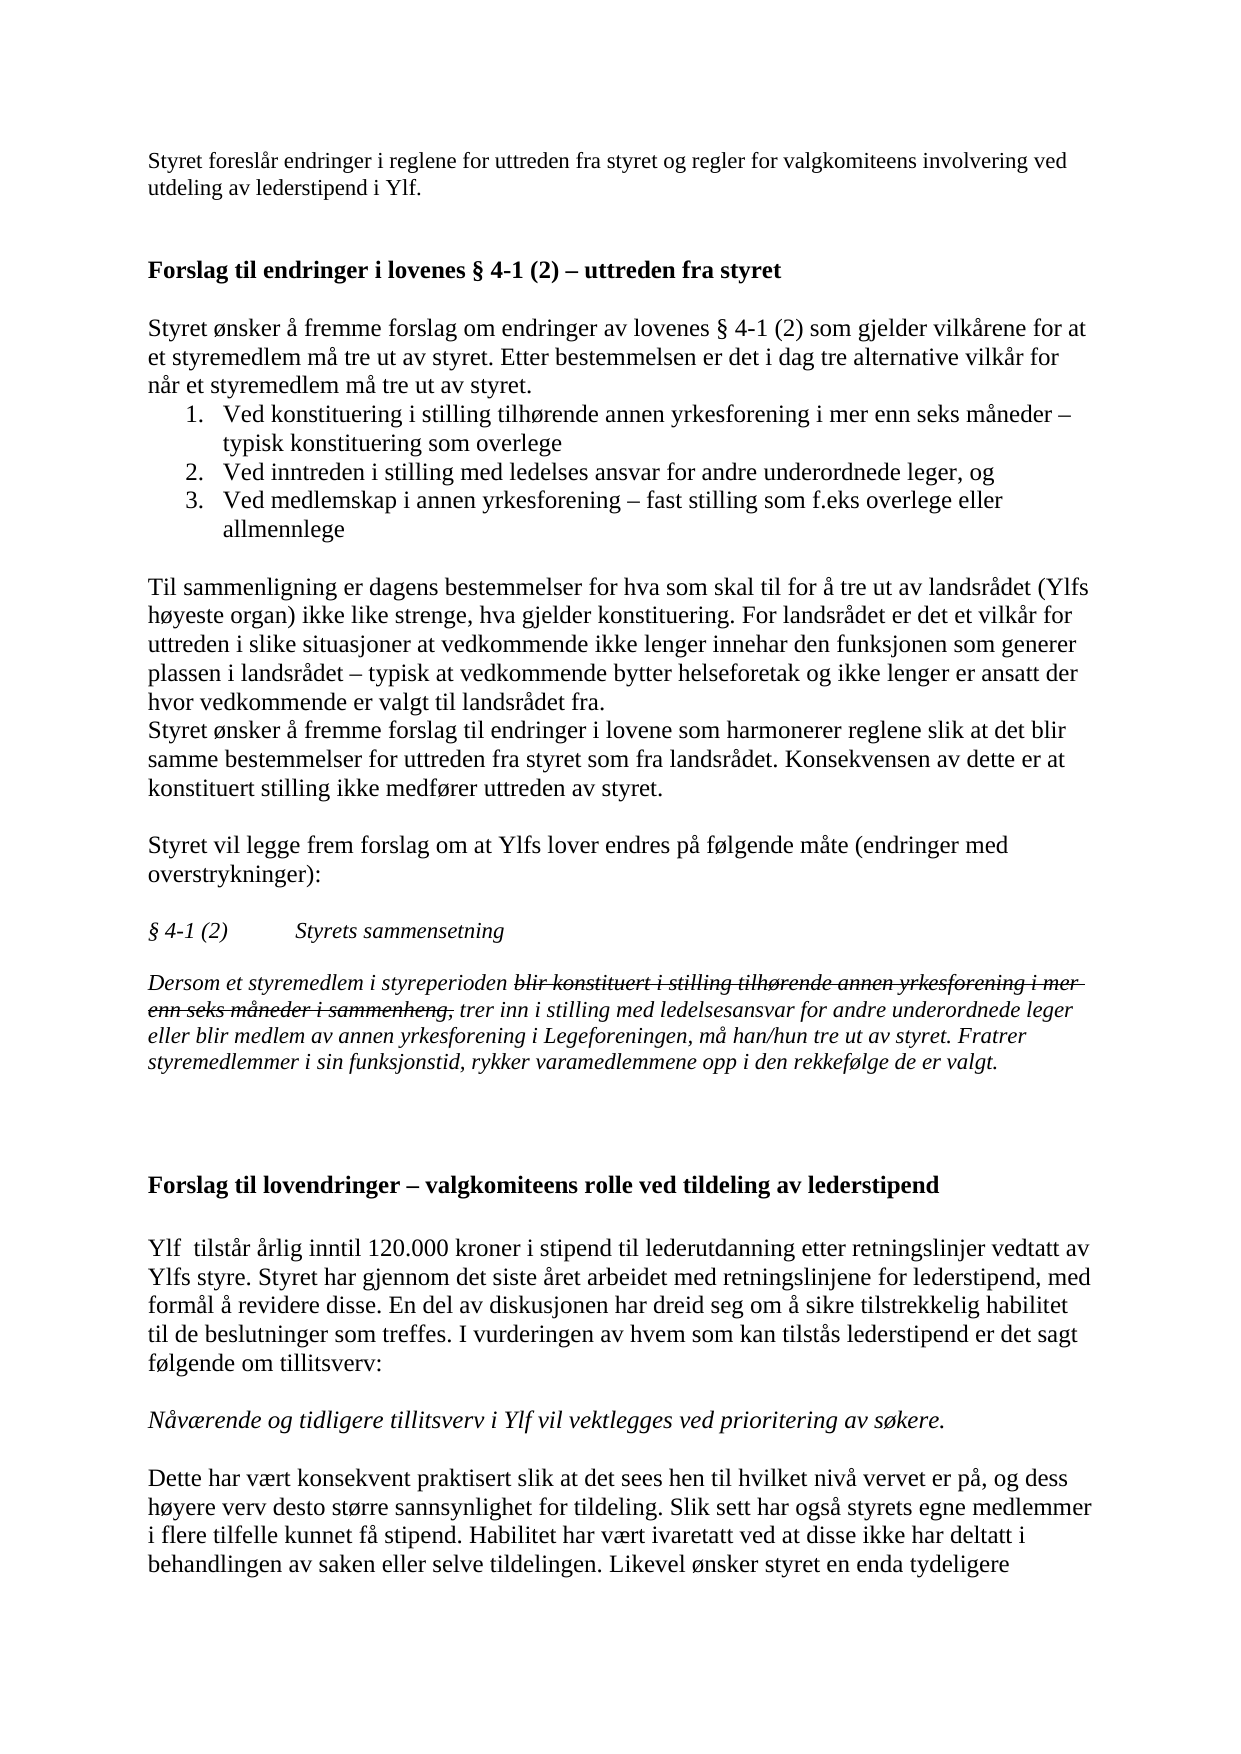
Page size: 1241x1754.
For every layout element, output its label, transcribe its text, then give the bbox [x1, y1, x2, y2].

list Ved konstituering i stilling tilhørende annen yrkesforening i mer enn seks måneder – typisk konstituering som overlege [185, 399, 1093, 457]
text Styret vil legge frem forslag om at Ylfs lover endres på følgende måte (endringer med overstrykninger): [148, 830, 1093, 888]
text Styret ønsker å fremme forslag om endringer av lovenes § 4-1 (2) som gjelder vilkårene for at et styremedlem må tre ut av styret. Etter bestemmelsen er det i dag tre alternative vilkår for når et styremedlem må tre ut av styret. [148, 313, 1093, 399]
text Forslag til lovendringer – valgkomiteens rolle ved tildeling av lederstipend [148, 1171, 1093, 1199]
text Til sammenligning er dagens bestemmelser for hva som skal til for å tre ut av landsrådet (Ylfs høyeste organ) ikke like strenge, hva gjelder konstituering. For landsrådet er det et vilkår for uttreden i slike situasjoner at vedkommende ikke lenger innehar den funksjonen som generer plassen i landsrådet – typisk at vedkommende bytter helseforetak og ikke lenger er ansatt der hvor vedkommende er valgt til landsrådet fra. [148, 572, 1093, 715]
text Dersom et styremedlem i styreperioden blir konstituert i stilling tilhørende annen yrkesforening i mer enn seks måneder i sammenheng, trer inn i stilling med ledelsesansvar for andre underordnede leger eller blir medlem av annen yrkesforening i Legeforeningen, må han/hun tre ut av styret. Fratrer styremedlemmer i sin funksjonstid, rykker varamedlemmene opp i den rekkefølge de er valgt. [148, 969, 1093, 1075]
list Ved inntreden i stilling med ledelses ansvar for andre underordnede leger, og [185, 457, 1093, 485]
text Styret foreslår endringer i reglene for uttreden fra styret og regler for valgkomiteens involvering ved utdeling av lederstipend i Ylf. [148, 148, 1093, 200]
text Forslag til endringer i lovenes § 4-1 (2) – uttreden fra styret [148, 255, 1093, 284]
text Styret ønsker å fremme forslag til endringer i lovene som harmonerer reglene slik at det blir samme bestemmelser for uttreden fra styret som fra landsrådet. Konsekvensen av dette er at konstituert stilling ikke medfører uttreden av styret. [148, 715, 1093, 802]
text Nåværende og tidligere tillitsverv i Ylf vil vektlegges ved prioritering av søkere. [148, 1405, 1093, 1434]
text § 4-1 (2) Styrets sammensetning [148, 917, 1093, 943]
text Ylf tilstår årlig inntil 120.000 kroner i stipend til lederutdanning etter retningslinjer vedtatt av Ylfs styre. Styret har gjennom det siste året arbeidet med retningslinjene for lederstipend, med formål å revidere disse. En del av diskusjonen har dreid seg om å sikre tilstrekkelig habilitet til de beslutninger som treffes. I vurderingen av hvem som kan tilstås lederstipend er det sagt følgende om tillitsverv: [148, 1233, 1093, 1377]
list Ved medlemskap i annen yrkesforening – fast stilling som f.eks overlege eller allmennlege [185, 485, 1093, 543]
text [148, 1463, 1093, 1578]
